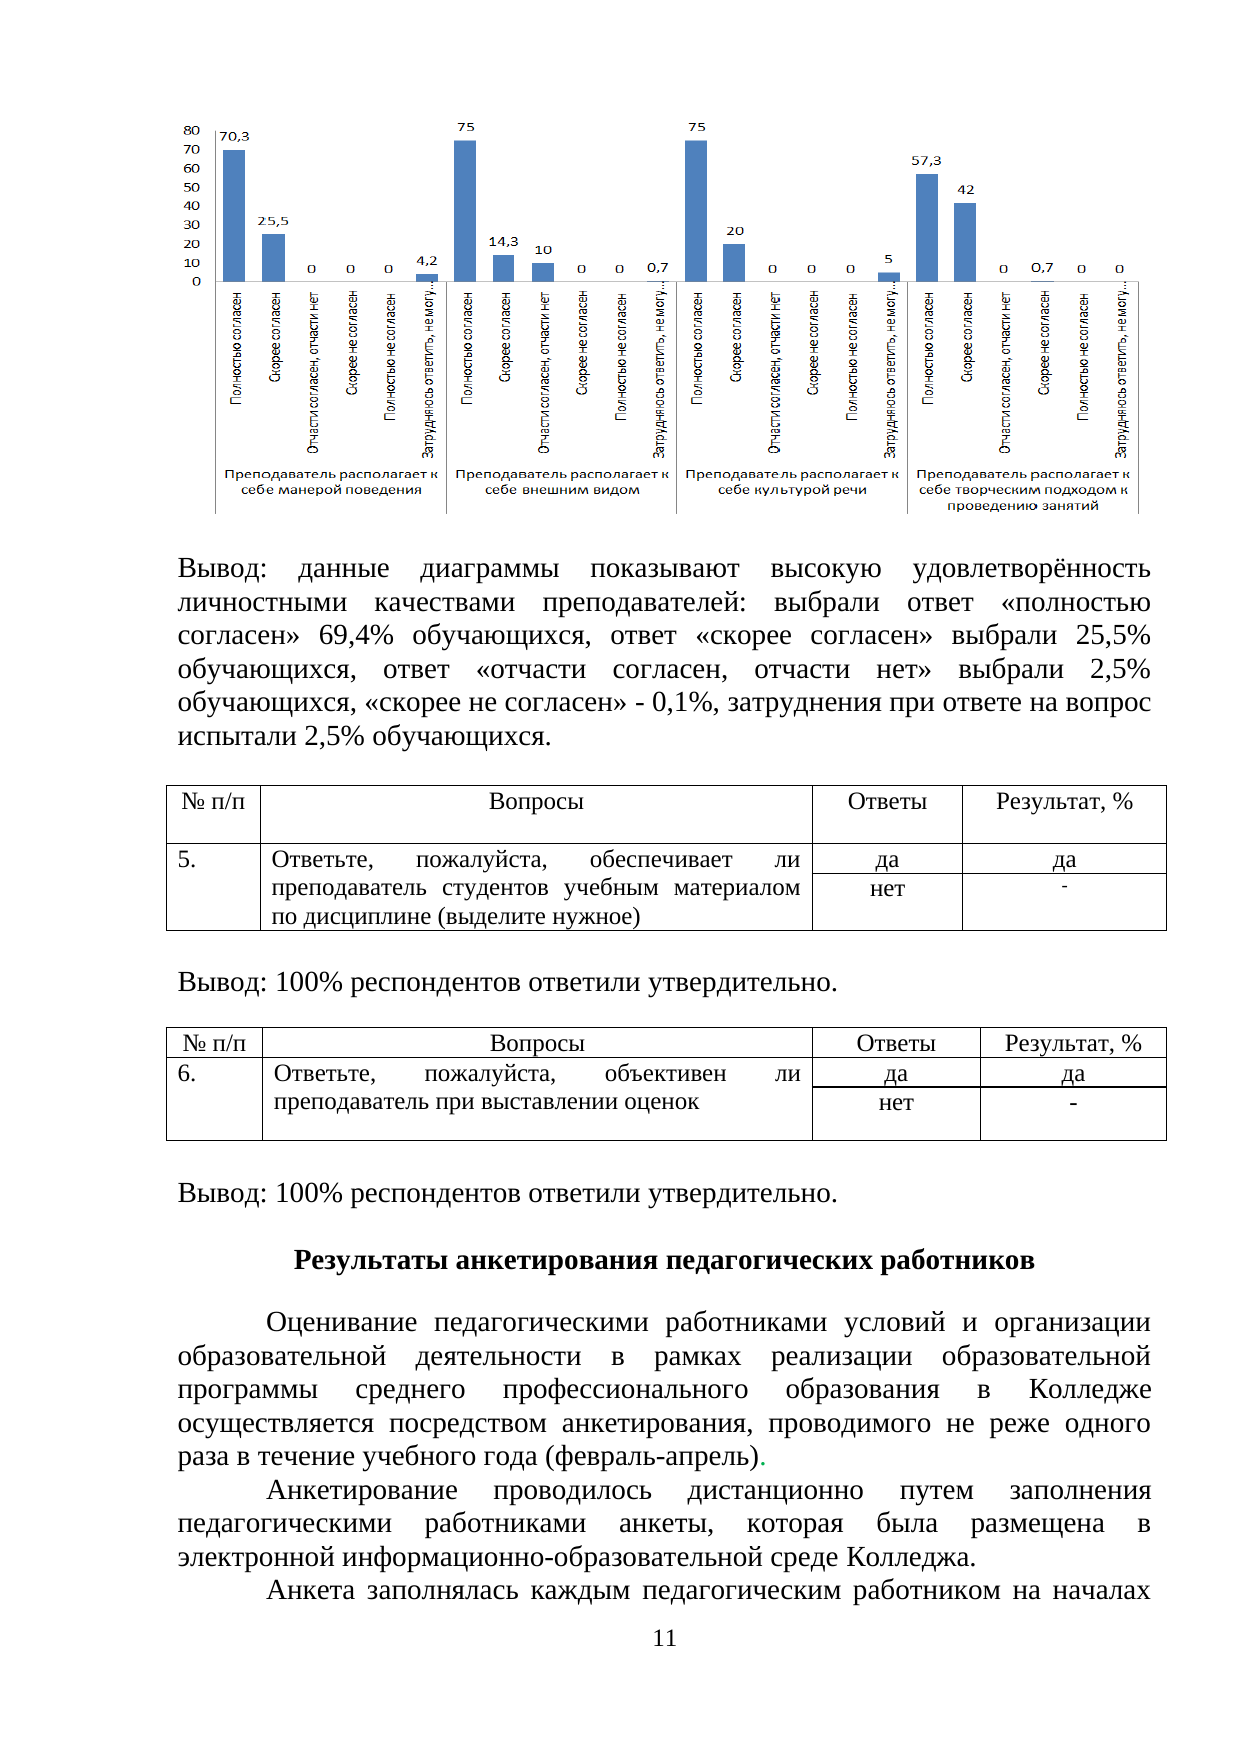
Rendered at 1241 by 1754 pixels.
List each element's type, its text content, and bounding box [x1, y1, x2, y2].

table_cell - [981, 1088, 1166, 1140]
text Вывод: 100% респондентов ответили утвердительно. [177, 964, 1152, 998]
text Анкетирование проводилось дистанционно путем заполнения педагогическими работниками анкеты, которая была размещена в электронной информационно-образовательной среде Колледжа. [177, 1472, 1152, 1572]
text Вывод: данные диаграммы показывают высокую удовлетворённость личностными качествами преподавателей: выбрали ответ «полностью согласен» 69,4% обучающихся, ответ «скорее согласен» выбрали 25,5% обучающихся, ответ «отчасти согласен, отчасти нет» выбрали 2,5% обучающихся, «скорее не согласен» - 0,1%, затруднения при ответе на вопрос испытали 2,5% обучающихся. [177, 550, 1152, 752]
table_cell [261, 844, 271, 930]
text Вывод: 100% респондентов ответили утвердительно. [177, 1175, 1152, 1208]
table_header Результат, % [981, 1028, 1166, 1057]
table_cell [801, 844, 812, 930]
text Оценивание педагогическими работниками условий и организации образовательной деятельности в рамках реализации образовательной программы среднего профессионального образования в Колледже осуществляется посредством анкетирования, проводимого не реже одного раза в течение учебного года (февраль-апрель). [177, 1304, 1152, 1472]
table_cell нет [813, 1088, 980, 1140]
table_header Результат, % [963, 786, 1166, 843]
table_cell нет [813, 874, 962, 930]
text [177, 1572, 1152, 1606]
table_header № п/п [167, 786, 260, 843]
table_header Ответы [813, 1028, 980, 1057]
table_cell 5. [167, 844, 260, 930]
table_cell Ответьте, пожалуйста, объективен ли преподаватель при выставлении оценок [263, 1058, 812, 1140]
table_header Вопросы [261, 786, 812, 843]
table_cell да [963, 844, 1166, 872]
table_cell - [963, 874, 1166, 930]
picture [177, 118, 1149, 517]
table_header № п/п [167, 1028, 262, 1057]
table_header Вопросы [263, 1028, 812, 1057]
table_cell да [981, 1058, 1166, 1086]
table_header Ответы [813, 786, 962, 843]
text Результаты анкетирования педагогических работников [177, 1242, 1152, 1275]
table_cell 6. [167, 1058, 262, 1140]
